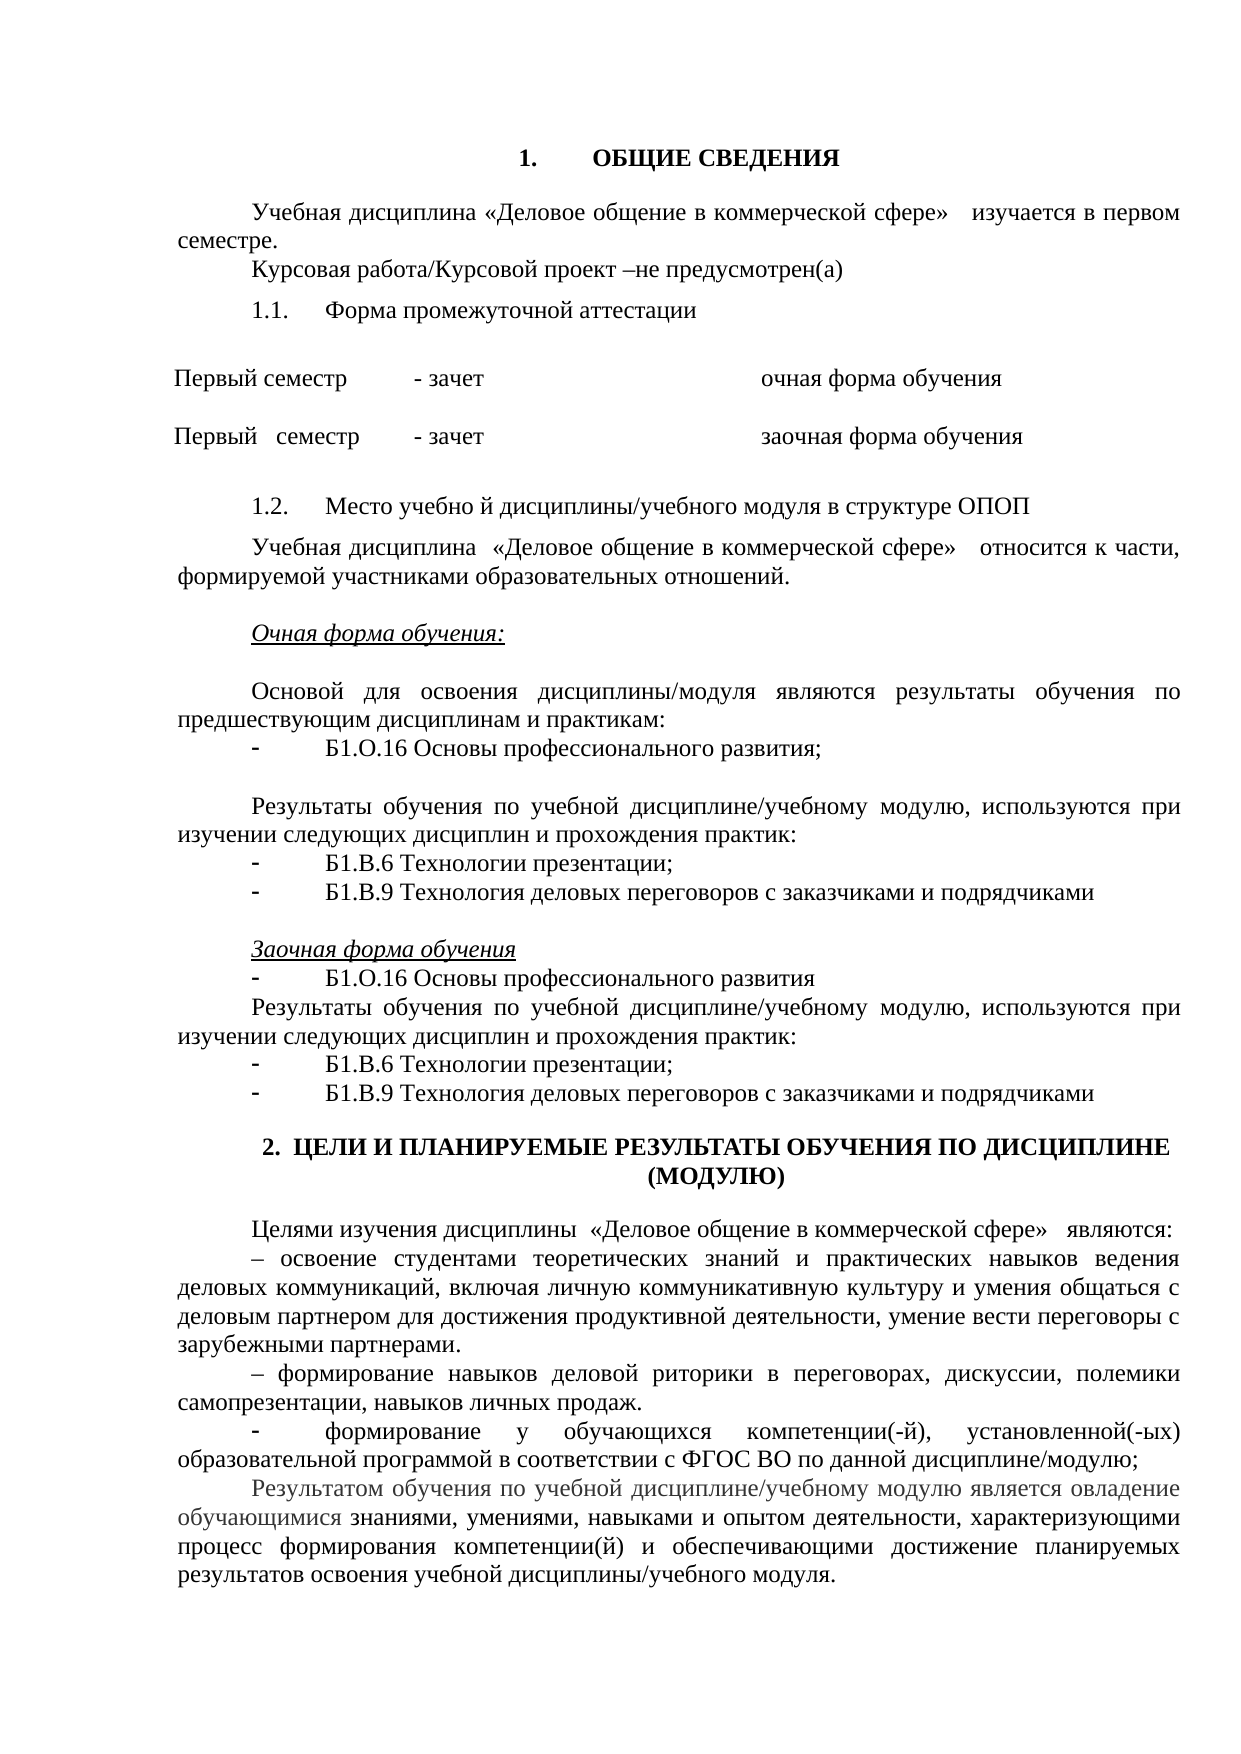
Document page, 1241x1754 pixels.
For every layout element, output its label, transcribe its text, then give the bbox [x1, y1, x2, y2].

table_header - зачет [403, 363, 749, 421]
table_cell Первый семестр [163, 421, 402, 478]
list Заочная форма обучения [251, 934, 1181, 963]
list Б1.В.9 Технология деловых переговоров с заказчиками и подрядчиками [177, 877, 1181, 906]
list формирование у обучающихся компетенции(-й), установленной(-ых) образовательной программой в соответствии с ФГОС ВО по данной дисциплине/модулю; [177, 1416, 1181, 1473]
list – освоение студентами теоретических знаний и практических навыков ведения деловых коммуникаций, включая личную коммуникативную культуру и умения общаться с деловым партнером для достижения продуктивной деятельности, умение вести переговоры с зарубежными партнерами. [177, 1243, 1181, 1358]
table_header очная форма обучения [750, 363, 1097, 421]
list Курсовая работа/Курсовой проект –не предусмотрен(а) [177, 254, 1181, 283]
list Б1.В.6 Технологии презентации; [177, 848, 1181, 877]
list Результаты обучения по учебной дисциплине/учебному модулю, используются при изучении следующих дисциплин и прохождения практик: [177, 791, 1181, 848]
list Очная форма обучения: [251, 618, 1181, 647]
subtitle Форма промежуточной аттестации [251, 296, 1181, 324]
list Результаты обучения по учебной дисциплине/учебному модулю, используются при изучении следующих дисциплин и прохождения практик: [177, 992, 1181, 1049]
table_cell - зачет [403, 421, 749, 478]
table_cell заочная форма обучения [750, 421, 1097, 478]
list Учебная дисциплина «Деловое общение в коммерческой сфере» относится к части, формируемой участниками образовательных отношений. [177, 532, 1181, 589]
subtitle ОБЩИЕ СВЕДЕНИЯ [177, 143, 1181, 172]
list Результатом обучения по учебной дисциплине/учебному модулю является овладение обучающимися знаниями, умениями, навыками и опытом деятельности, характеризующими процесс формирования компетенции(й) и обеспечивающими достижение планируемых результатов освоения учебной дисциплины/учебного модуля. [177, 1473, 1181, 1588]
subtitle 2. ЦЕЛИ И ПЛАНИРУЕМЫЕ РЕЗУЛЬТАТЫ ОБУЧЕНИЯ ПО ДИСЦИПЛИНЕ (МОДУЛЮ) [251, 1132, 1181, 1189]
list Б1.В.6 Технологии презентации; [207, 1049, 1181, 1078]
list Б1.О.16 Основы профессионального развития [207, 963, 1181, 992]
list Целями изучения дисциплины «Деловое общение в коммерческой сфере» являются: [177, 1214, 1181, 1243]
list – формирование навыков деловой риторики в переговорах, дискуссии, полемики самопрезентации, навыков личных продаж. [177, 1358, 1181, 1416]
subtitle Место учебно й дисциплины/учебного модуля в структуре ОПОП [251, 491, 1181, 519]
table_header Первый семестр [163, 363, 402, 421]
list Учебная дисциплина «Деловое общение в коммерческой сфере» изучается в первом семестре. [177, 197, 1181, 254]
list Б1.О.16 Основы профессионального развития; [177, 733, 1181, 762]
list Б1.В.9 Технология деловых переговоров с заказчиками и подрядчиками [192, 1078, 1181, 1107]
list Основой для освоения дисциплины/модуля являются результаты обучения по предшествующим дисциплинам и практикам: [177, 676, 1181, 733]
